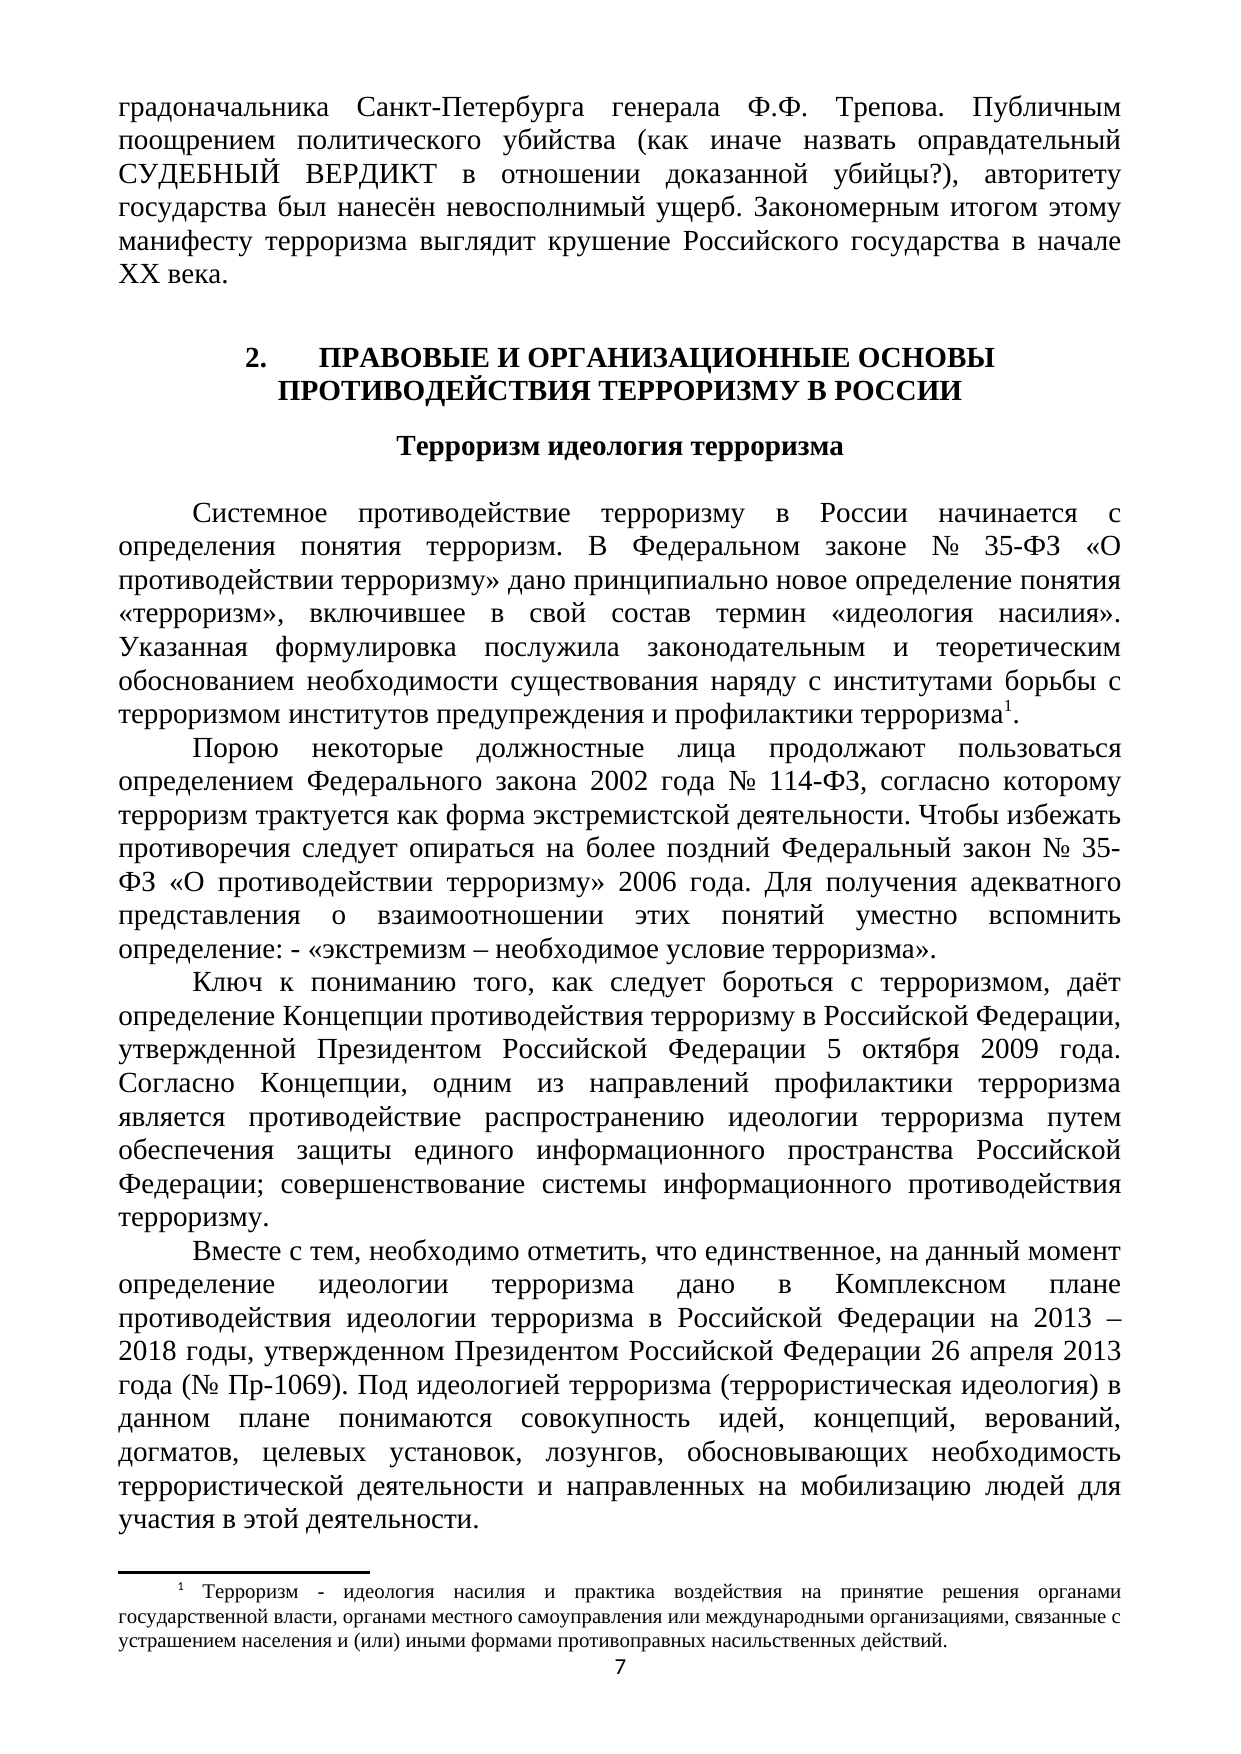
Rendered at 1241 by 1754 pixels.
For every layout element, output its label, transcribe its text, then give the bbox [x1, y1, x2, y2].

text Вместе с тем, необходимо отметить, что единственное, на данный момент определение идеологии терроризма дано в Комплексном плане противодействия идеологии терроризма в Российской Федерации на 2013 – 2018 годы, утвержденном Президентом Российской Федерации 26 апреля 2013 года (№ Пр-1069). Под идеологией терроризма (террористическая идеология) в данном плане понимаются совокупность идей, концепций, верований, догматов, целевых установок, лозунгов, обосновывающих необходимость террористической деятельности и направленных на мобилизацию людей для участия в этой деятельности. [118, 1233, 1122, 1535]
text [118, 89, 1122, 290]
text Системное противодействие терроризму в России начинается с определения понятия терроризм. В Федеральном законе № 35-ФЗ «О противодействии терроризму» дано принципиально новое определение понятия «терроризм», включившее в свой состав термин «идеология насилия». Указанная формулировка послужила законодательным и теоретическим обоснованием необходимости существования наряду с институтами борьбы с терроризмом институтов предупреждения и профилактики терроризма. [118, 495, 1122, 730]
subtitle Терроризм идеология терроризма [118, 428, 1122, 461]
text Порою некоторые должностные лица продолжают пользоваться определением Федерального закона 2002 года № 114-ФЗ, согласно которому терроризм трактуется как форма экстремистской деятельности. Чтобы избежать противоречия следует опираться на более поздний Федеральный закон № 35-ФЗ «О противодействии терроризму» 2006 года. Для получения адекватного представления о взаимоотношении этих понятий уместно вспомнить определение: - «экстремизм – необходимое условие терроризма». [118, 730, 1122, 964]
subtitle ПРАВОВЫЕ И ОРГАНИЗАЦИОННЫЕ ОСНОВЫ ПРОТИВОДЕЙСТВИЯ ТЕРРОРИЗМУ В РОССИИ [118, 340, 1122, 407]
text Ключ к пониманию того, как следует бороться с терроризмом, даёт определение Концепции противодействия терроризму в Российской Федерации, утвержденной Президентом Российской Федерации 5 октября 2009 года. Согласно Концепции, одним из направлений профилактики терроризма является противодействие распространению идеологии терроризма путем обеспечения защиты единого информационного пространства Российской Федерации; совершенствование системы информационного противодействия терроризму. [118, 964, 1122, 1233]
